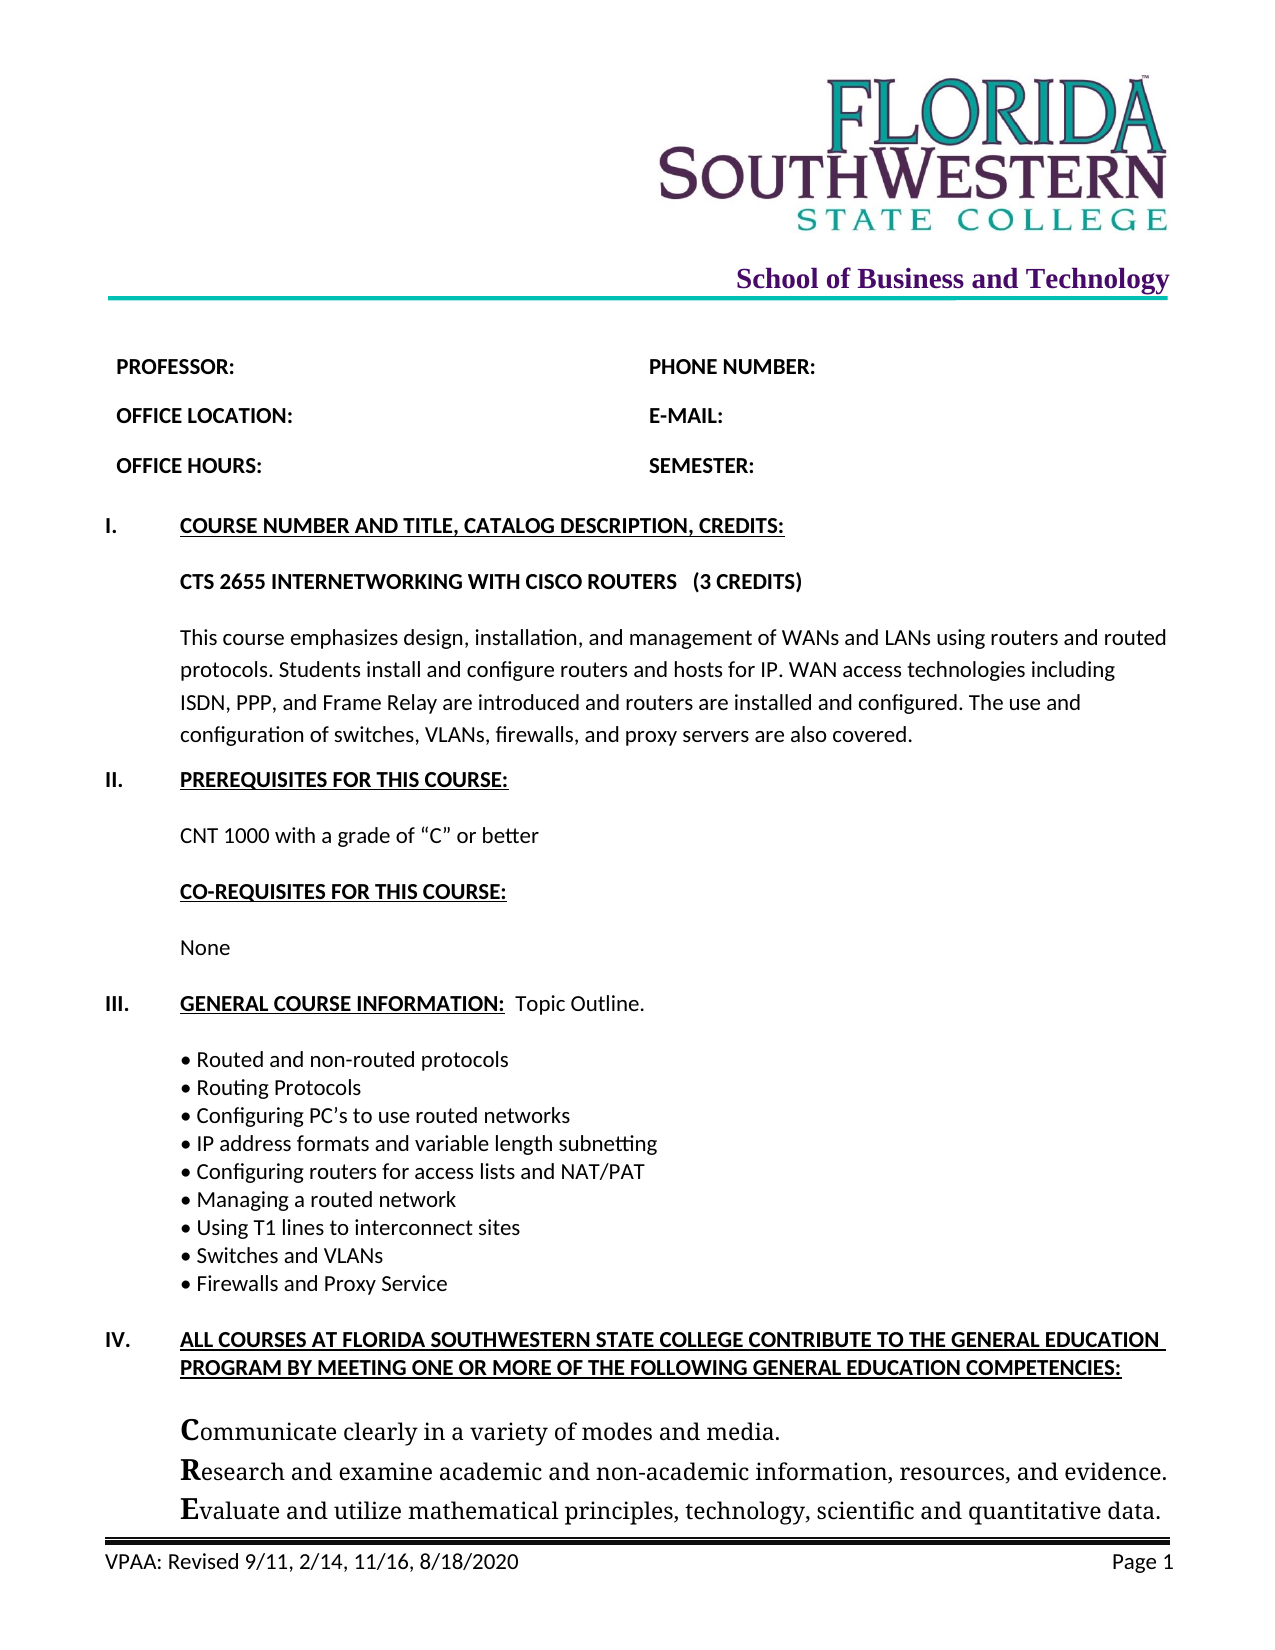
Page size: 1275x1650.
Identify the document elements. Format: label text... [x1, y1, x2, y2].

table_cell SEMESTER: [638, 451, 1170, 483]
text • Configuring PC’s to use routed networks [180, 1101, 1170, 1129]
text Research and examine academic and non-academic information, resources, and evidence. [180, 1449, 1170, 1488]
text CO-REQUISITES FOR THIS COURSE: [105, 877, 1170, 905]
text • Using T1 lines to interconnect sites [180, 1213, 1170, 1241]
picture [657, 75, 1170, 233]
text • Routing Protocols [180, 1073, 1170, 1101]
text • Routed and non-routed protocols [180, 1045, 1170, 1073]
list PREREQUISITES FOR THIS COURSE: [105, 765, 1170, 793]
text Communicate clearly in a variety of modes and media. [180, 1409, 1170, 1449]
text CNT 1000 with a grade of “C” or better [180, 821, 1170, 849]
text • Switches and VLANs [180, 1241, 1170, 1269]
table_cell OFFICE LOCATION: [105, 401, 638, 451]
table_header PHONE NUMBER: [638, 352, 1170, 401]
table_header PROFESSOR: [105, 352, 638, 401]
text CTS 2655 INTERNETWORKING WITH CISCO ROUTERS (3 CREDITS) [180, 567, 1170, 595]
table_cell E-MAIL: [638, 401, 1170, 451]
text Evaluate and utilize mathematical principles, technology, scientific and quantitative data. [180, 1488, 1170, 1528]
text • IP address formats and variable length subnetting [180, 1129, 1170, 1157]
text This course emphasizes design, installation, and management of WANs and LANs using routers and routed protocols. Students install and configure routers and hosts for IP. WAN access technologies including ISDN, PPP, and Frame Relay are introduced and routers are installed and configured. The use and configuration of switches, VLANs, firewalls, and proxy servers are also covered. [180, 623, 1170, 748]
text • Configuring routers for access lists and NAT/PAT [180, 1157, 1170, 1185]
list GENERAL COURSE INFORMATION: Topic Outline. [105, 989, 1170, 1017]
text • Managing a routed network [180, 1185, 1170, 1213]
text • Firewalls and Proxy Service [180, 1269, 1170, 1297]
table_cell OFFICE HOURS: [105, 451, 638, 483]
text None [180, 933, 1170, 961]
list All courses at Florida SouthWestern State College contribute to the general education program by meeting one or more of the following general education competencies: [105, 1325, 1170, 1381]
list COURSE NUMBER AND TITLE, CATALOG DESCRIPTION, CREDITS: [105, 511, 1170, 539]
